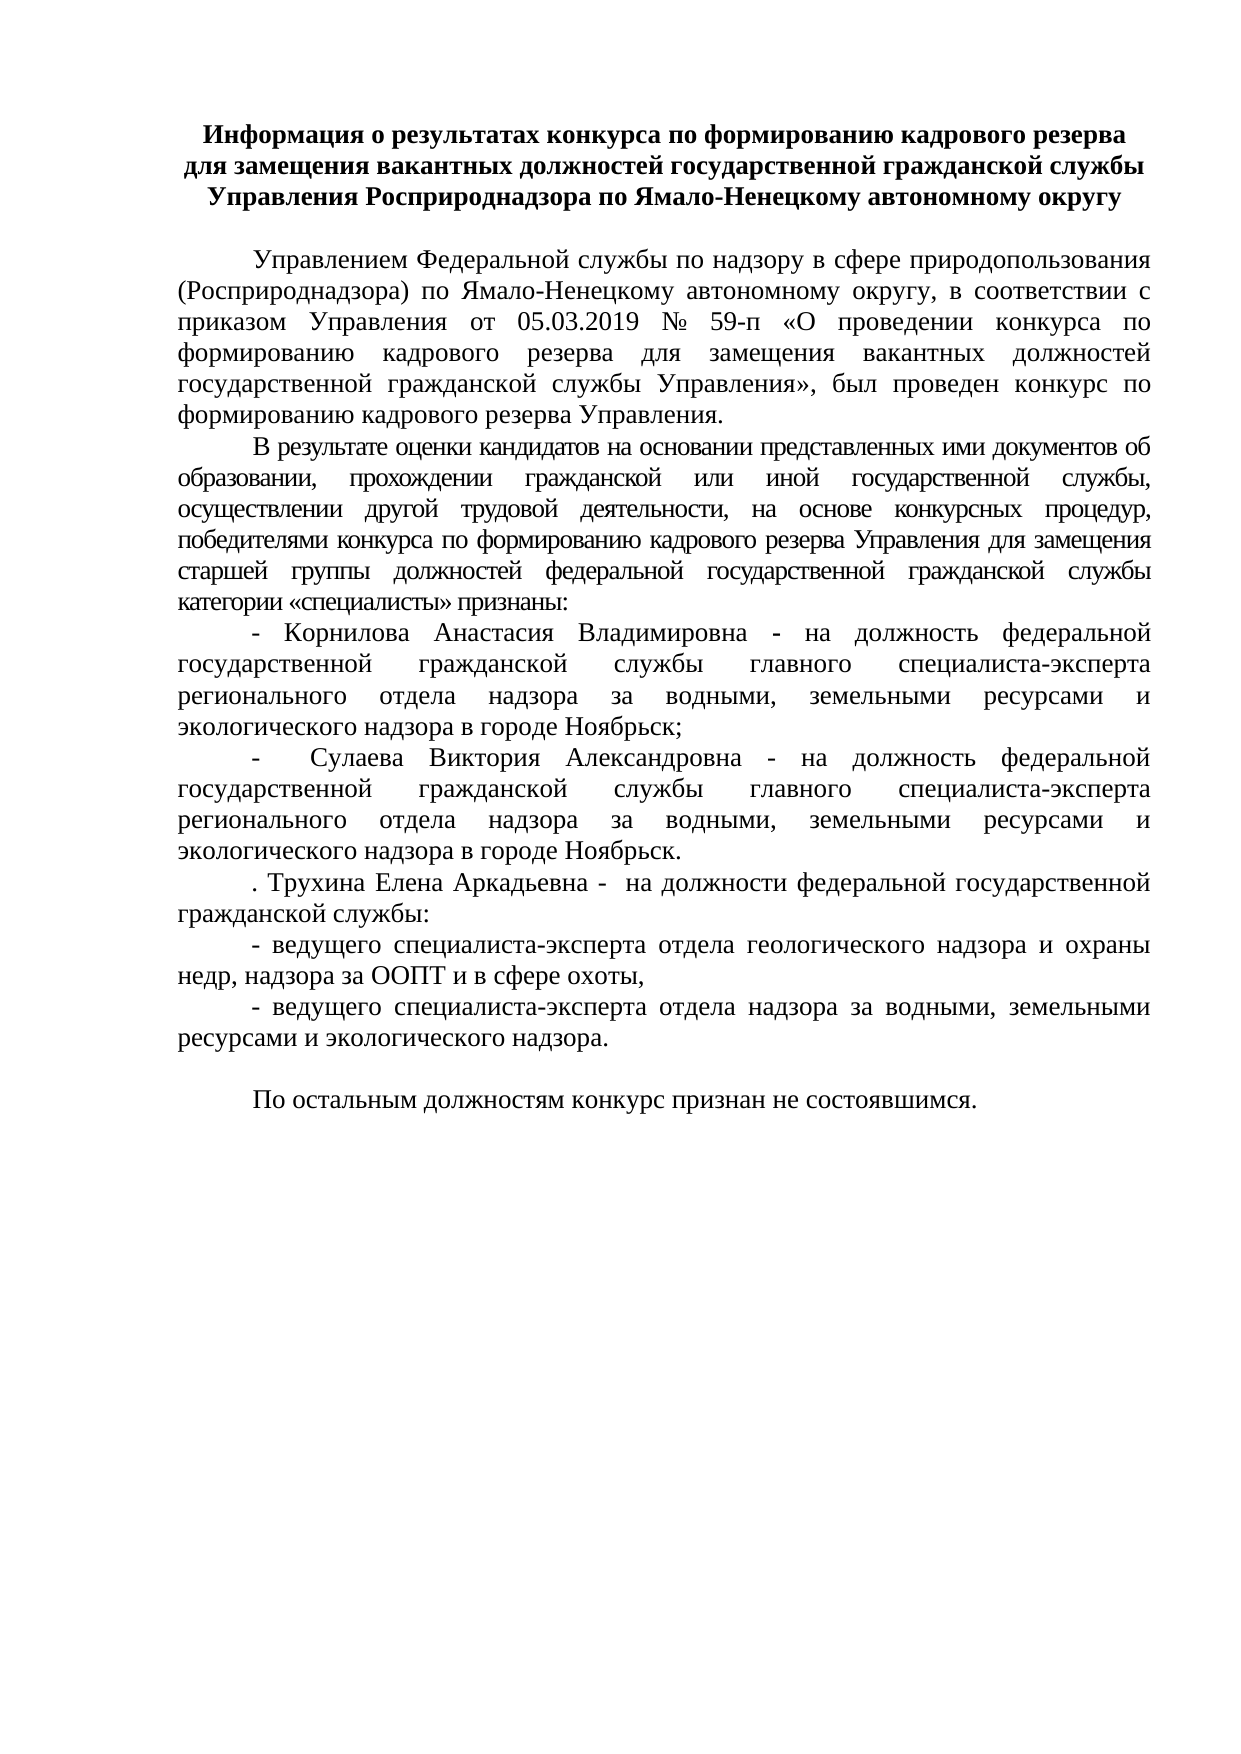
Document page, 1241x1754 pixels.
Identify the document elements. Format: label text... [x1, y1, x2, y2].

text - ведущего специалиста-эксперта отдела геологического надзора и охраны недр, надзора за ООПТ и в сфере охоты, [177, 928, 1152, 990]
text . Трухина Елена Аркадьевна - на должности федеральной государственной гражданской службы: [177, 866, 1152, 928]
text Информация о результатах конкурса по формированию кадрового резерва [177, 118, 1152, 149]
text Управлением Федеральной службы по надзору в сфере природопользования (Росприроднадзора) по Ямало-Ненецкому автономному округу, в соответствии с приказом Управления от 05.03.2019 № 59-п «О проведении конкурса по формированию кадрового резерва для замещения вакантных должностей государственной гражданской службы Управления», был проведен конкурс по формированию кадрового резерва Управления. [177, 243, 1152, 429]
text - Корнилова Анастасия Владимировна - на должность федеральной государственной гражданской службы главного специалиста-эксперта регионального отдела надзора за водными, земельными ресурсами и экологического надзора в городе Ноябрьск; [177, 616, 1152, 741]
text для замещения вакантных должностей государственной гражданской службы Управления Росприроднадзора по Ямало-Ненецкому автономному округу [177, 149, 1152, 212]
text По остальным должностям конкурс признан не состоявшимся. [177, 1084, 1152, 1115]
text - ведущего специалиста-эксперта отдела надзора за водными, земельными ресурсами и экологического надзора. [177, 990, 1152, 1052]
title В результате оценки кандидатов на основании представленных ими документов об образовании, прохождении гражданской или иной государственной службы, осуществлении другой трудовой деятельности, на основе конкурсных процедур, победителями конкурса по формированию кадрового резерва Управления для замещения старшей группы должностей федеральной государственной гражданской службы категории «специалисты» признаны: [177, 429, 1152, 616]
text - Сулаева Виктория Александровна - на должность федеральной государственной гражданской службы главного специалиста-эксперта регионального отдела надзора за водными, земельными ресурсами и экологического надзора в городе Ноябрьск. [177, 741, 1152, 866]
